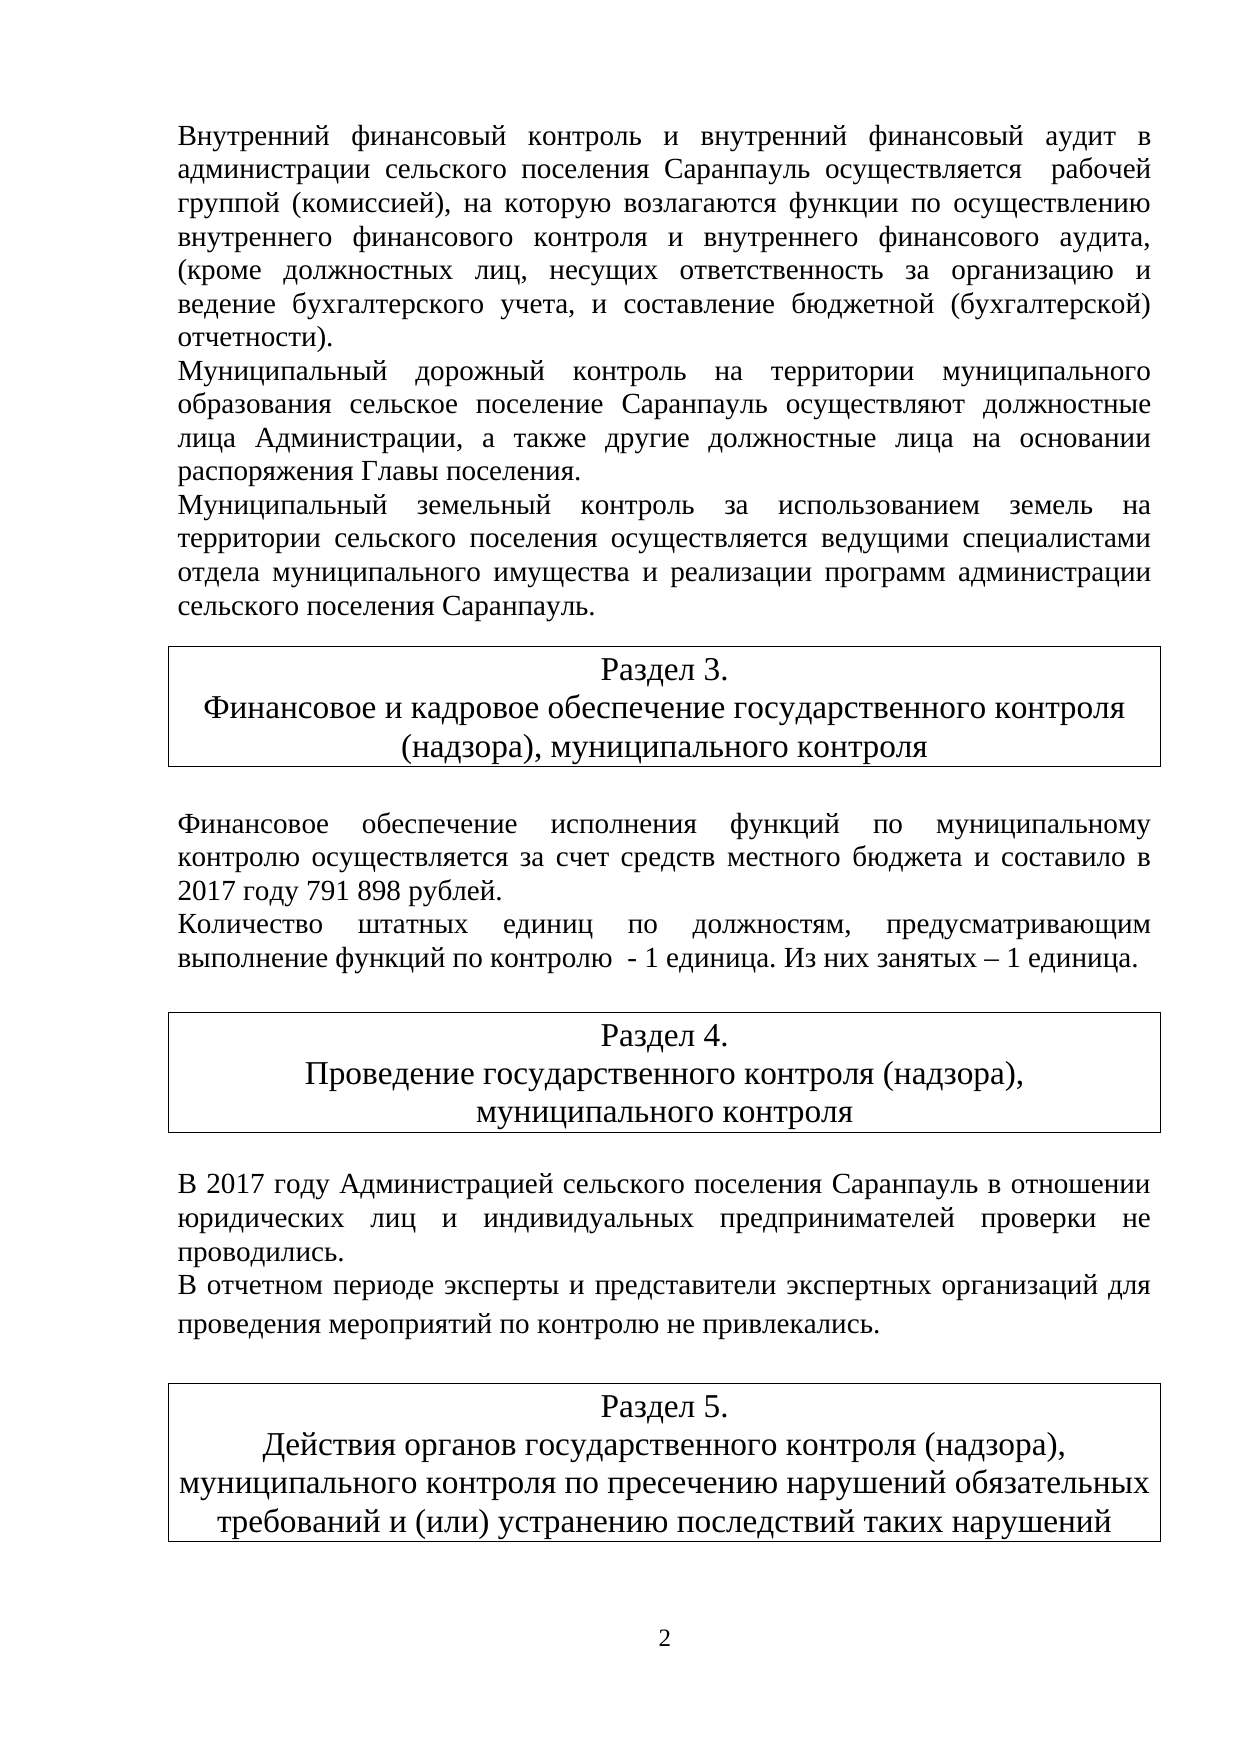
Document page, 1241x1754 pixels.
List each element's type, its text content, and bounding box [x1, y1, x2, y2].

text Действия органов государственного контроля (надзора), [177, 1424, 1152, 1459]
text Раздел 4. [169, 1013, 1160, 1053]
text Финансовое и кадровое обеспечение государственного контроля (надзора), муниципального контроля [169, 684, 1160, 766]
text Внутренний финансовый контроль и внутренний финансовый аудит в администрации сельского поселения Саранпауль осуществляется рабочей группой (комиссией), на которую возлагаются функции по осуществлению внутреннего финансового контроля и внутреннего финансового аудита, (кроме должностных лиц, несущих ответственность за организацию и ведение бухгалтерского учета, и составление бюджетной (бухгалтерской) отчетности). [177, 118, 1152, 353]
text Раздел 5. [169, 1384, 1160, 1424]
text муниципального контроля [169, 1088, 1160, 1132]
text В 2017 году Администрацией сельского поселения Саранпауль в отношении юридических лиц и индивидуальных предпринимателей проверки не проводились. [177, 1167, 1152, 1267]
text Проведение государственного контроля (надзора), [177, 1053, 1152, 1088]
text Муниципальный дорожный контроль на территории муниципального образования сельское поселение Саранпауль осуществляют должностные лица Администрации, а также другие должностные лица на основании распоряжения Главы поселения. [177, 353, 1152, 487]
text Раздел 3. [169, 647, 1160, 684]
text В отчетном периоде эксперты и представители экспертных организаций для проведения мероприятий по контролю не привлекались. [177, 1267, 1152, 1339]
text муниципального контроля по пресечению нарушений обязательных требований и (или) устранению последствий таких нарушений [169, 1459, 1160, 1541]
text Количество штатных единиц по должностям, предусматривающим выполнение функций по контролю - 1 единица. Из них занятых – 1 единица. [177, 906, 1152, 973]
text Муниципальный земельный контроль за использованием земель на территории сельского поселения осуществляется ведущими специалистами отдела муниципального имущества и реализации программ администрации сельского поселения Саранпауль. [177, 487, 1152, 621]
text Финансовое обеспечение исполнения функций по муниципальному контролю осуществляется за счет средств местного бюджета и составило в 2017 году 791 898 рублей. [177, 806, 1152, 906]
